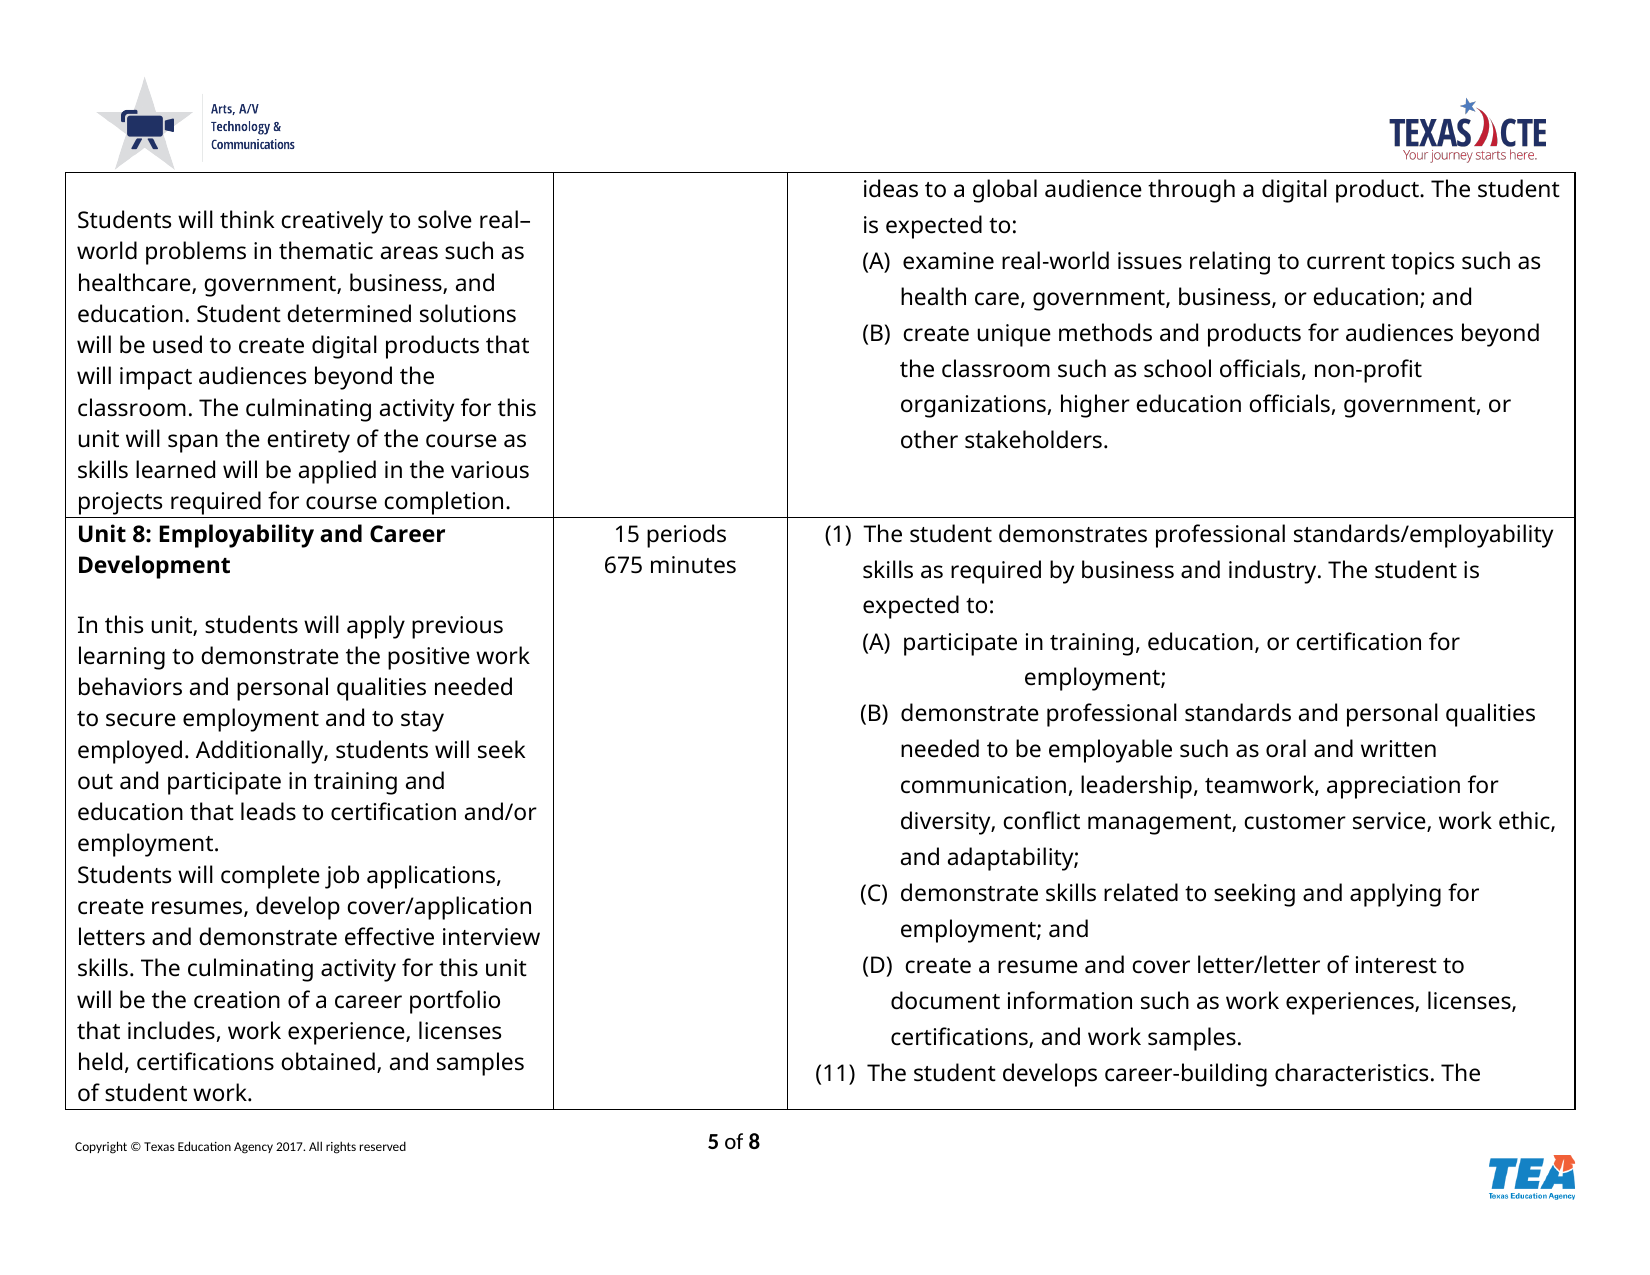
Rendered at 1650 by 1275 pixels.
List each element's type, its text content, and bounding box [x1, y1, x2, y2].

table_cell [554, 518, 787, 1108]
picture [1488, 1155, 1575, 1200]
picture [95, 75, 297, 172]
picture [1373, 88, 1563, 172]
table_cell [788, 518, 1574, 1108]
table_cell [554, 173, 787, 517]
